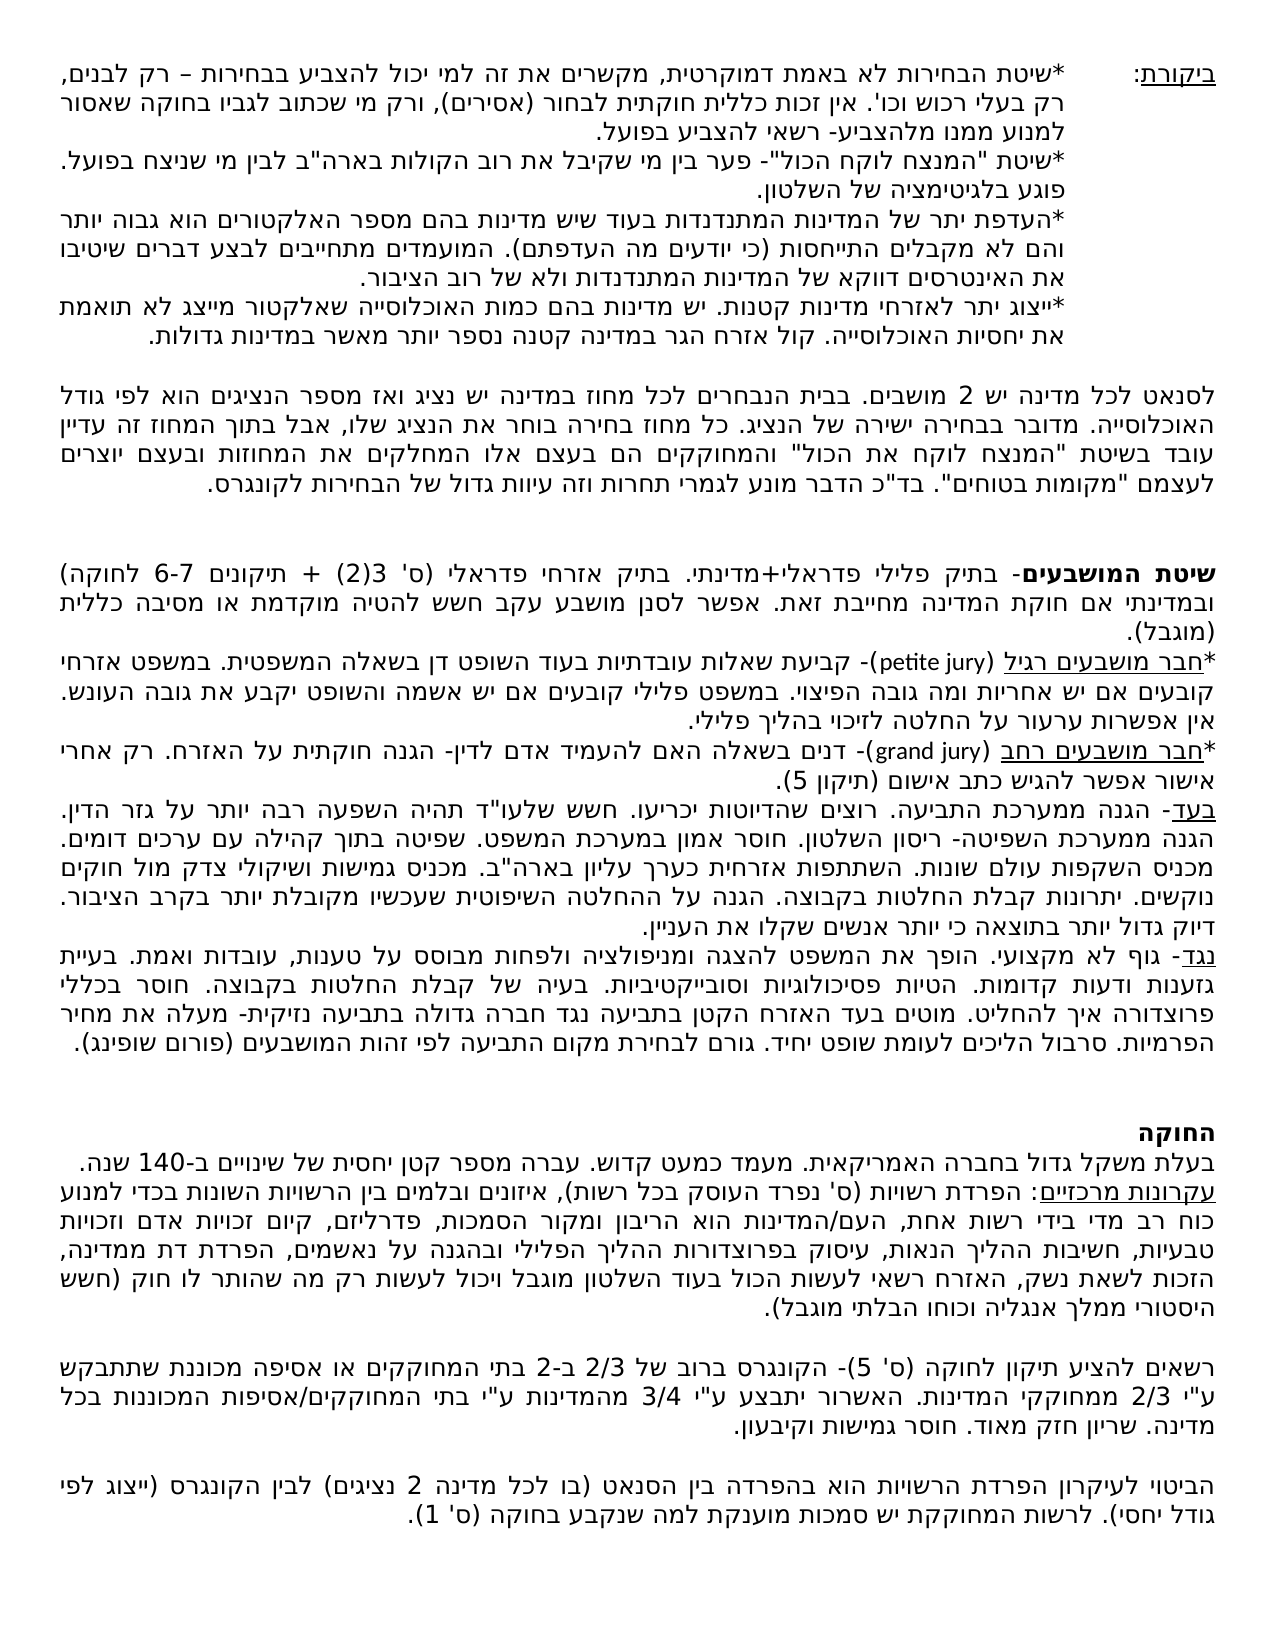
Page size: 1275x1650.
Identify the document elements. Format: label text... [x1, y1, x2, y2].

text *חבר מושבעים רגיל (petite jury)- קביעת שאלות עובדתיות בעוד השופט דן בשאלה המשפטית. במשפט אזרחי קובעים אם יש אחריות ומה גובה הפיצוי. במשפט פלילי קובעים אם יש אשמה והשופט יקבע את גובה העונש. אין אפשרות ערעור על החלטה לזיכוי בהליך פלילי. [59, 646, 1216, 735]
text *העדפת יתר של המדינות המתנדנדות בעוד שיש מדינות בהם מספר האלקטורים הוא גבוה יותר והם לא מקבלים התייחסות (כי יודעים מה העדפתם). המועמדים מתחייבים לבצע דברים שיטיבו את האינטרסים דווקא של המדינות המתנדנדות ולא של רוב הציבור. [59, 205, 1066, 292]
text רשאים להציע תיקון לחוקה (ס' 5)- הקונגרס ברוב של 2/3 ב-2 בתי המחוקקים או אסיפה מכוננת שתתבקש ע"י 2/3 ממחוקקי המדינות. האשרור יתבצע ע"י 3/4 מהמדינות ע"י בתי המחוקקים/אסיפות המכוננות בכל מדינה. שריון חזק מאוד. חוסר גמישות וקיבעון. [59, 1353, 1216, 1441]
text לסנאט לכל מדינה יש 2 מושבים. בבית הנבחרים לכל מחוז במדינה יש נציג ואז מספר הנציגים הוא לפי גודל האוכלוסייה. מדובר בבחירה ישירה של הנציג. כל מחוז בחירה בוחר את הנציג שלו, אבל בתוך המחוז זה עדיין עובד בשיטת "המנצח לוקח את הכול" והמחוקקים הם בעצם אלו המחלקים את המחוזות ובעצם יוצרים לעצמם "מקומות בטוחים". בד"כ הדבר מונע לגמרי תחרות וזה עיוות גדול של הבחירות לקונגרס. [59, 381, 1216, 498]
text *שיטת "המנצח לוקח הכול"- פער בין מי שקיבל את רוב הקולות בארה"ב לבין מי שניצח בפועל. פוגע בלגיטימציה של השלטון. [59, 147, 1066, 205]
text נגד- גוף לא מקצועי. הופך את המשפט להצגה ומניפולציה ולפחות מבוסס על טענות, עובדות ואמת. בעיית גזענות ודעות קדומות. הטיות פסיכולוגיות וסובייקטיביות. בעיה של קבלת החלטות בקבוצה. חוסר בכללי פרוצדורה איך להחליט. מוטים בעד האזרח הקטן בתביעה נגד חברה גדולה בתביעה נזיקית- מעלה את מחיר הפרמיות. סרבול הליכים לעומת שופט יחיד. גורם לבחירת מקום התביעה לפי זהות המושבעים (פורום שופינג). [59, 941, 1216, 1057]
text ביקורת: *שיטת הבחירות לא באמת דמוקרטית, מקשרים את זה למי יכול להצביע בבחירות – רק לבנים, רק בעלי רכוש וכו'. אין זכות כללית חוקתית לבחור (אסירים), ורק מי שכתוב לגביו בחוקה שאסור למנוע ממנו מלהצביע- רשאי להצביע בפועל. [59, 59, 1216, 147]
text *ייצוג יתר לאזרחי מדינות קטנות. יש מדינות בהם כמות האוכלוסייה שאלקטור מייצג לא תואמת את יחסיות האוכלוסייה. קול אזרח הגר במדינה קטנה נספר יותר מאשר במדינות גדולות. [59, 292, 1066, 351]
text בעד- הגנה ממערכת התביעה. רוצים שהדיוטות יכריעו. חשש שלעו"ד תהיה השפעה רבה יותר על גזר הדין. הגנה ממערכת השפיטה- ריסון השלטון. חוסר אמון במערכת המשפט. שפיטה בתוך קהילה עם ערכים דומים. מכניס השקפות עולם שונות. השתתפות אזרחית כערך עליון בארה"ב. מכניס גמישות ושיקולי צדק מול חוקים נוקשים. יתרונות קבלת החלטות בקבוצה. הגנה על ההחלטה השיפוטית שעכשיו מקובלת יותר בקרב הציבור. דיוק גדול יותר בתוצאה כי יותר אנשים שקלו את העניין. [59, 795, 1216, 941]
text החוקה [59, 1118, 1216, 1148]
text בעלת משקל גדול בחברה האמריקאית. מעמד כמעט קדוש. עברה מספר קטן יחסית של שינויים ב-140 שנה. [59, 1148, 1216, 1177]
text שיטת המושבעים- בתיק פלילי פדראלי+מדינתי. בתיק אזרחי פדראלי (ס' 3(2) + תיקונים 6-7 לחוקה) ובמדינתי אם חוקת המדינה מחייבת זאת. אפשר לסנן מושבע עקב חשש להטיה מוקדמת או מסיבה כללית (מוגבל). [59, 559, 1216, 646]
text *חבר מושבעים רחב (grand jury)- דנים בשאלה האם להעמיד אדם לדין- הגנה חוקתית על האזרח. רק אחרי אישור אפשר להגיש כתב אישום (תיקון 5). [59, 735, 1216, 795]
text הביטוי לעיקרון הפרדת הרשויות הוא בהפרדה בין הסנאט (בו לכל מדינה 2 נציגים) לבין הקונגרס (ייצוג לפי גודל יחסי). לרשות המחוקקת יש סמכות מוענקת למה שנקבע בחוקה (ס' 1). [59, 1471, 1216, 1529]
text עקרונות מרכזיים: הפרדת רשויות (ס' נפרד העוסק בכל רשות), איזונים ובלמים בין הרשויות השונות בכדי למנוע כוח רב מדי בידי רשות אחת, העם/המדינות הוא הריבון ומקור הסמכות, פדרליזם, קיום זכויות אדם וזכויות טבעיות, חשיבות ההליך הנאות, עיסוק בפרוצדורות ההליך הפלילי ובהגנה על נאשמים, הפרדת דת ממדינה, הזכות לשאת נשק, האזרח רשאי לעשות הכול בעוד השלטון מוגבל ויכול לעשות רק מה שהותר לו חוק (חשש היסטורי ממלך אנגליה וכוחו הבלתי מוגבל). [59, 1177, 1216, 1323]
